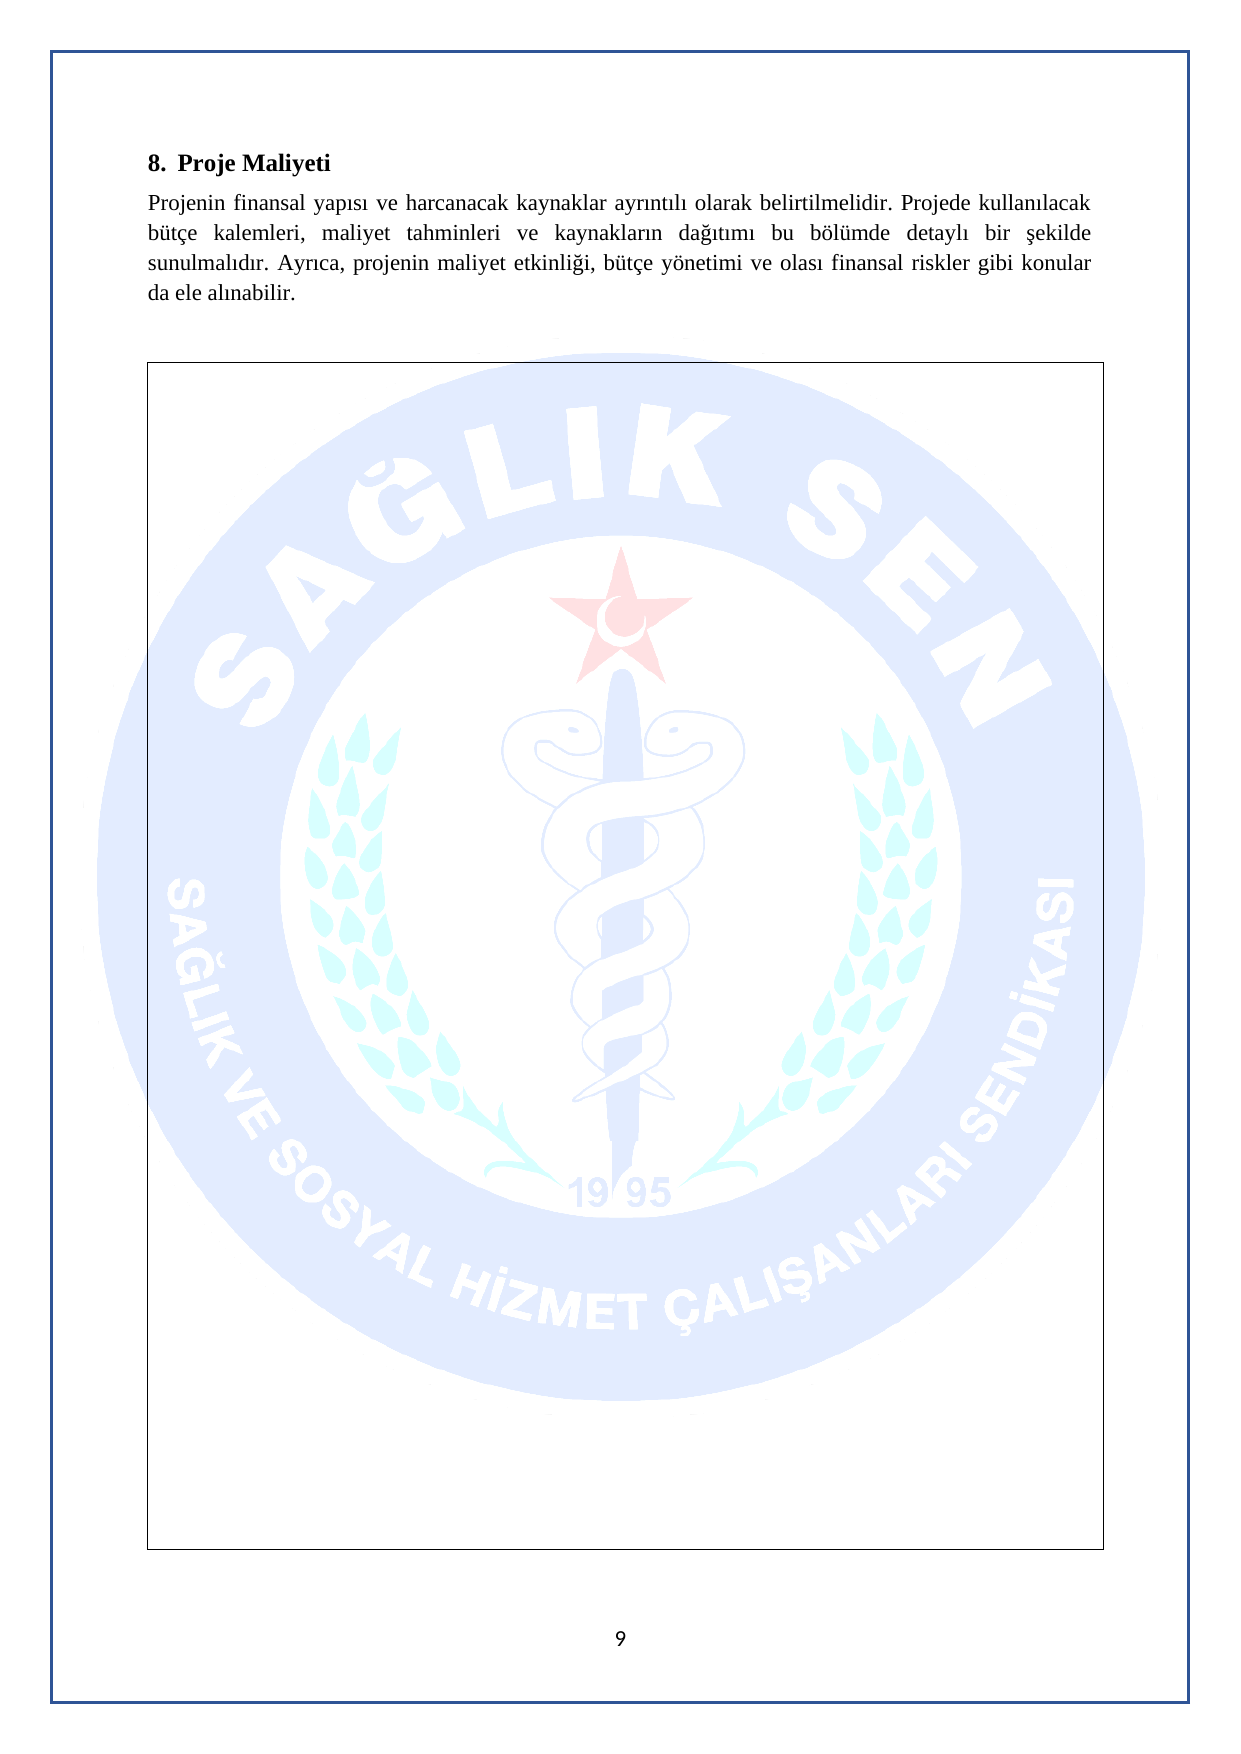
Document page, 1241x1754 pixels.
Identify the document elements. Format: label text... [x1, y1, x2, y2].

subtitle Proje Maliyeti [148, 148, 1093, 176]
table_header [148, 363, 1103, 1549]
text Projenin finansal yapısı ve harcanacak kaynaklar ayrıntılı olarak belirtilmelidir. Projede kullanılacak bütçe kalemleri, maliyet tahminleri ve kaynakların dağıtımı bu bölümde detaylı bir şekilde sunulmalıdır. Ayrıca, projenin maliyet etkinliği, bütçe yönetimi ve olası finansal riskler gibi konular da ele alınabilir. [148, 189, 1093, 306]
